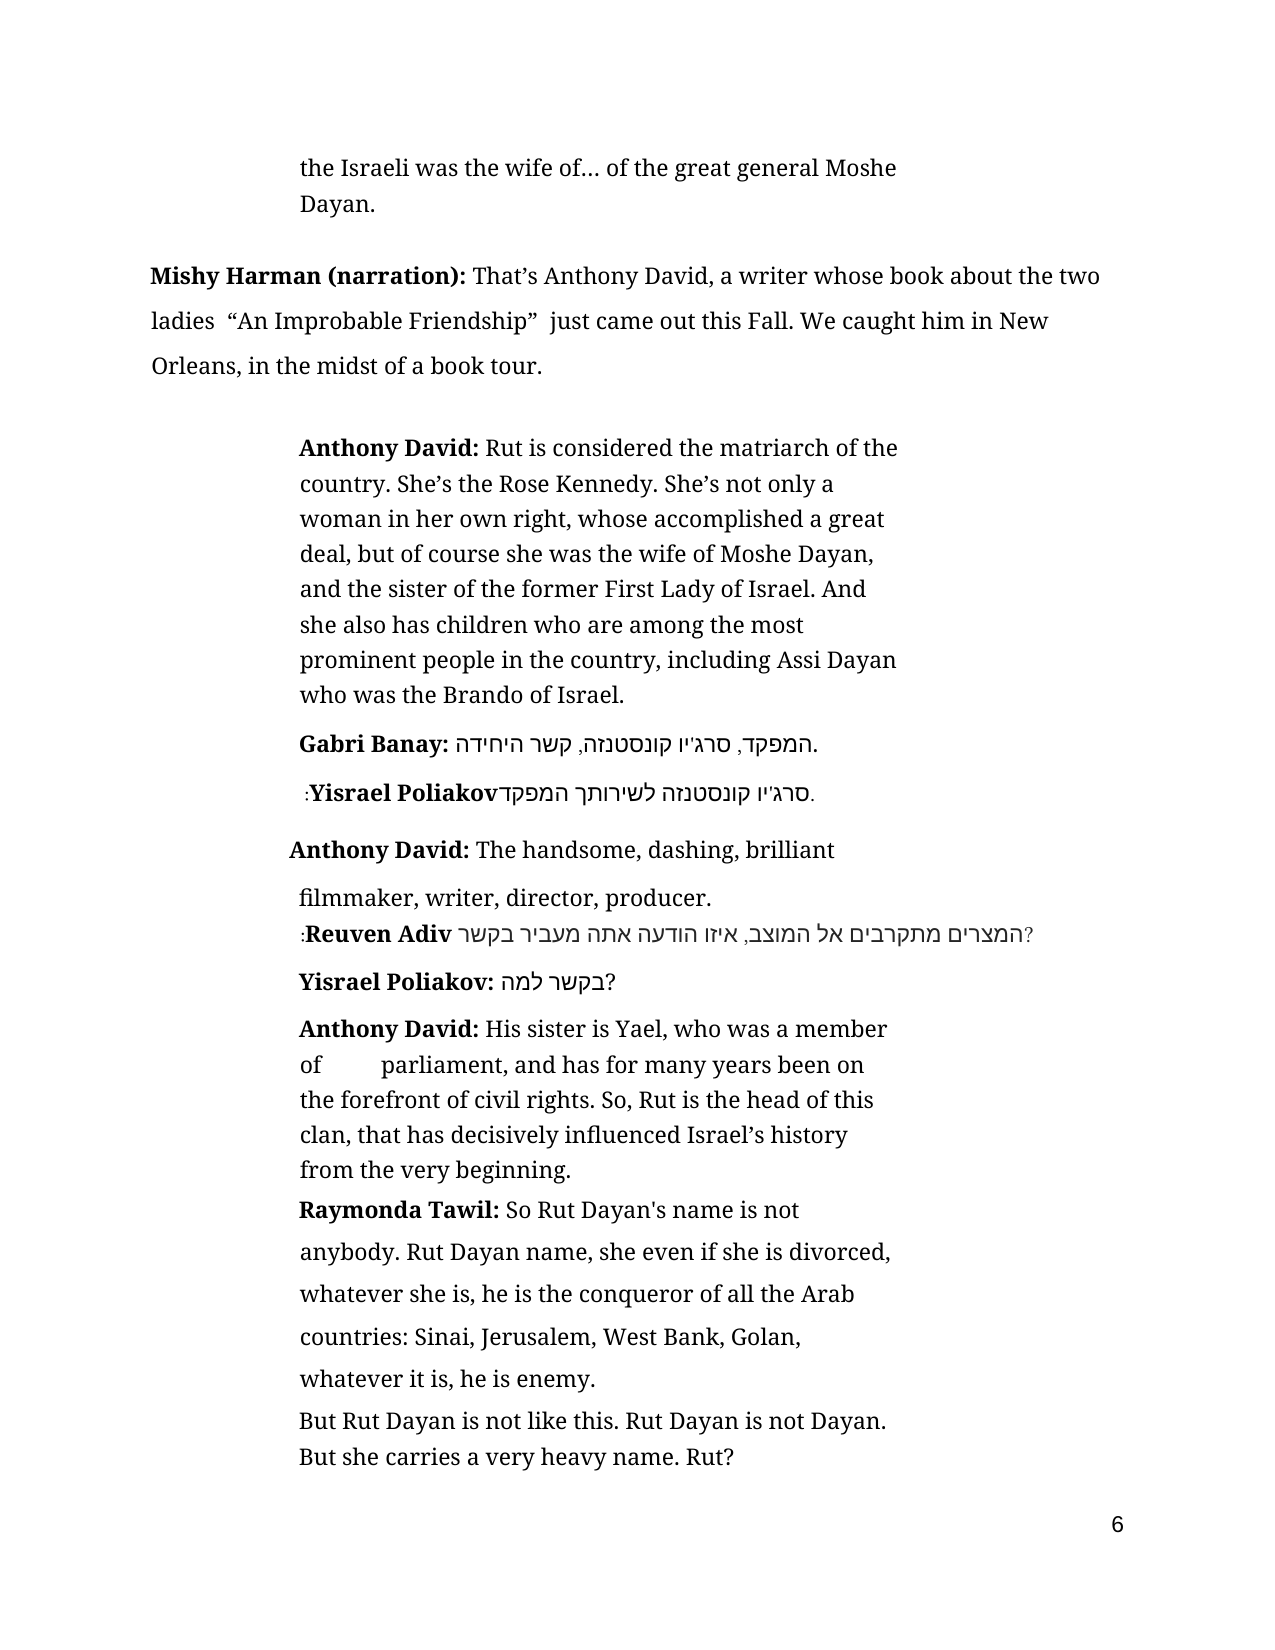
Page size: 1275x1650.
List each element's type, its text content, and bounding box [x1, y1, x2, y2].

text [298, 152, 931, 219]
text Anthony David: His sister is Yael, who was a member of​ parliament, and has for many years been on the forefront of civil rights. So, Rut is the head of this clan, that has decisively influenced Israel’s history from the very beginning. [298, 1013, 902, 1186]
text filmmaker, writer, director, producer. [298, 882, 1124, 913]
text Raymonda Tawil: ​So Rut Dayan's name is not anybody. Rut Dayan name, she even if she is divorced, whatever she is, he is the conqueror of all the Arab countries: Sinai, Jerusalem, West Bank, Golan, whatever it is, he is enemy. [298, 1194, 901, 1394]
text But Rut Dayan is not like this. Rut Dayan is not Dayan. [298, 1405, 1124, 1437]
text Mishy Harman (narration): ​That’s Anthony David, a writer whose book about the two ladies ­ “An Improbable Friendship” ­ just came out this Fall. We caught him in New Orleans, in the midst of a book tour. [150, 260, 1124, 381]
text Yisrael Poliakov: בקשר למה?​ [298, 966, 1124, 997]
text ​?המצרים מתקרבים אל המוצב, איזו הודעה אתה מעביר בקשר ​Reuven Adiv: [300, 918, 1124, 949]
text Anthony David: The handsome, dashing, brilliant​ [150, 834, 1124, 865]
text Gabri Banay:​ המפקד, סרג'יו קונסטנזה, קשר היחידה. [298, 728, 905, 759]
text But she carries a very heavy name. Rut? [298, 1441, 1124, 1472]
text Anthony David: Rut is considered the matriarch of the​ country. She’s the Rose Kennedy. She’s not only a woman in her own right, whose accomplished a great deal, but of course she was the wife of Moshe Dayan, and the sister of the former First Lady of Israel. And she also has children who are among the most prominent people in the country, including Assi Dayan who was the Brando of Israel. [298, 432, 905, 711]
text .​סרג'יו קונסטנזה לשירותך המפקדYisrael Poliakov: [298, 777, 1124, 808]
